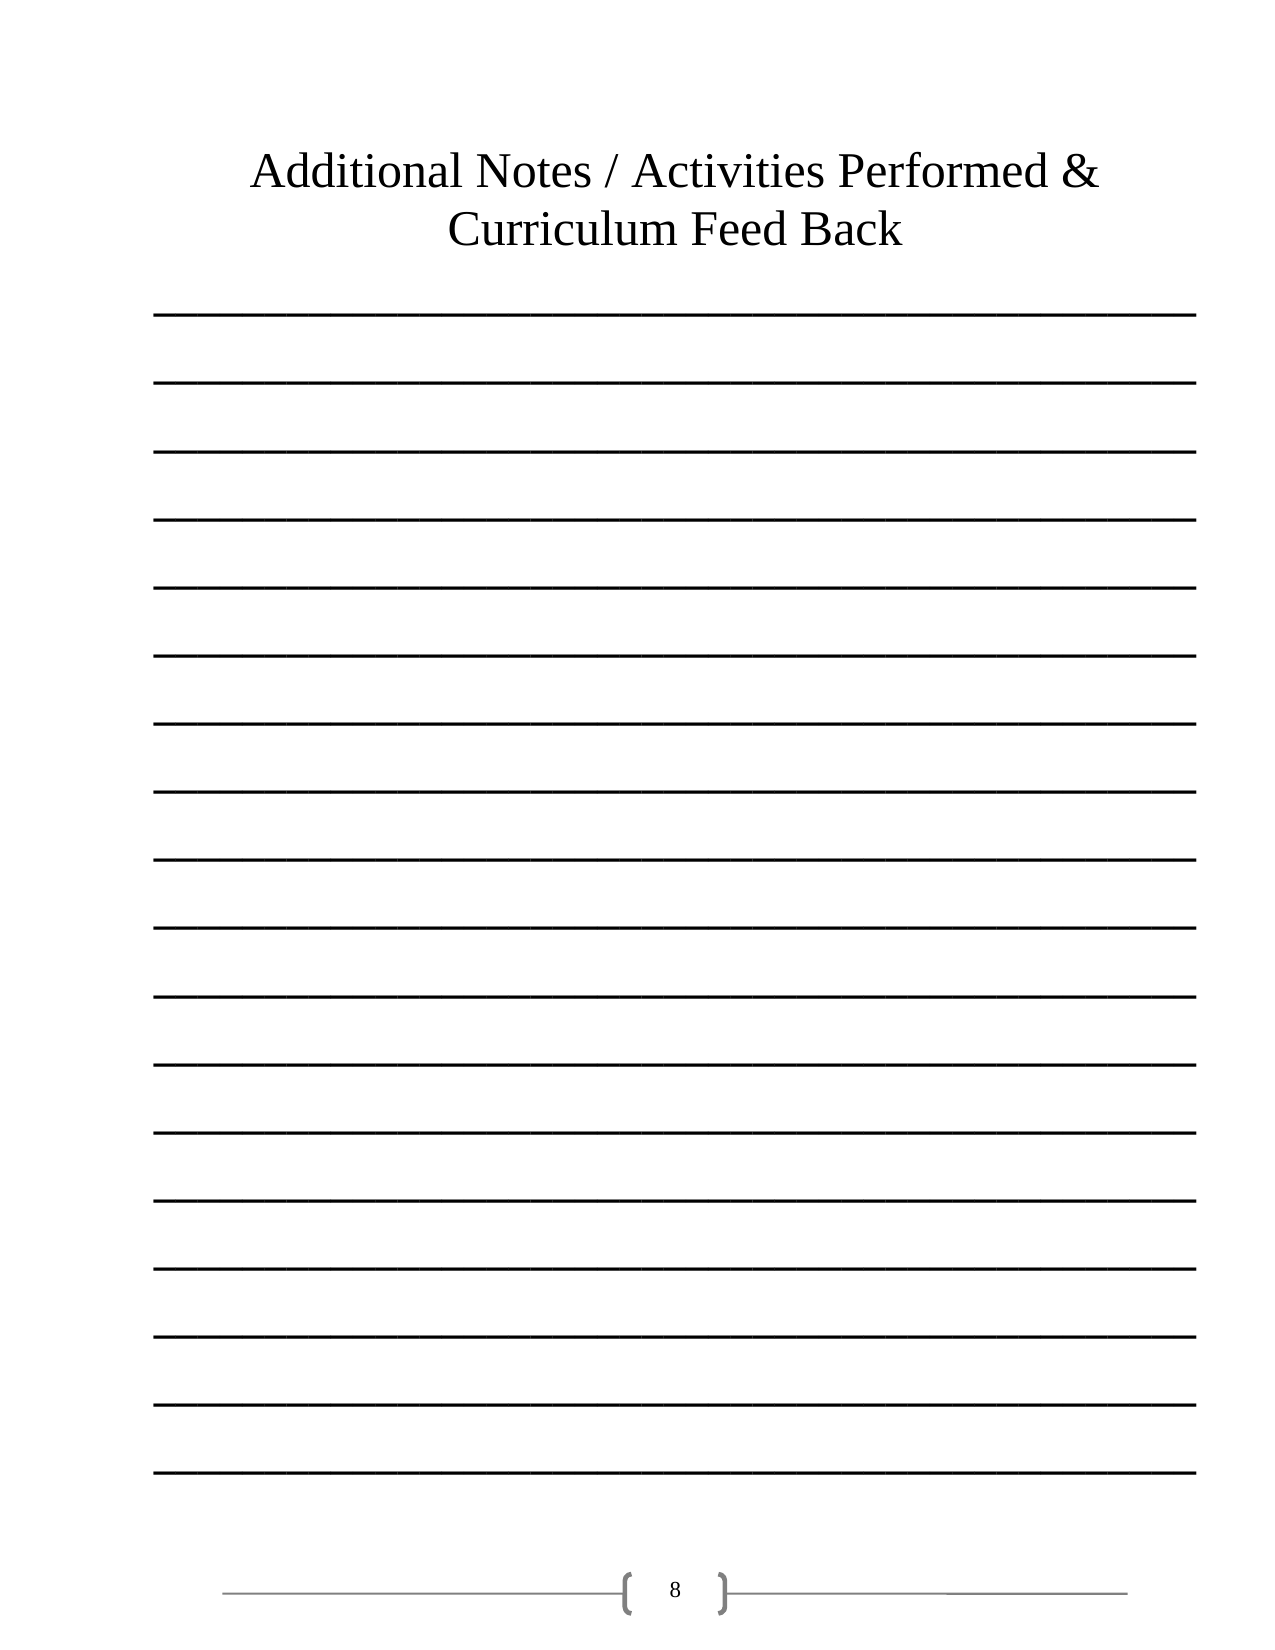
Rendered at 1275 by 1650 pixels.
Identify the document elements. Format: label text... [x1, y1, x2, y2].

text Additional Notes / Activities Performed & Curriculum Feed Back [150, 141, 1200, 256]
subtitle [150, 256, 1200, 1482]
